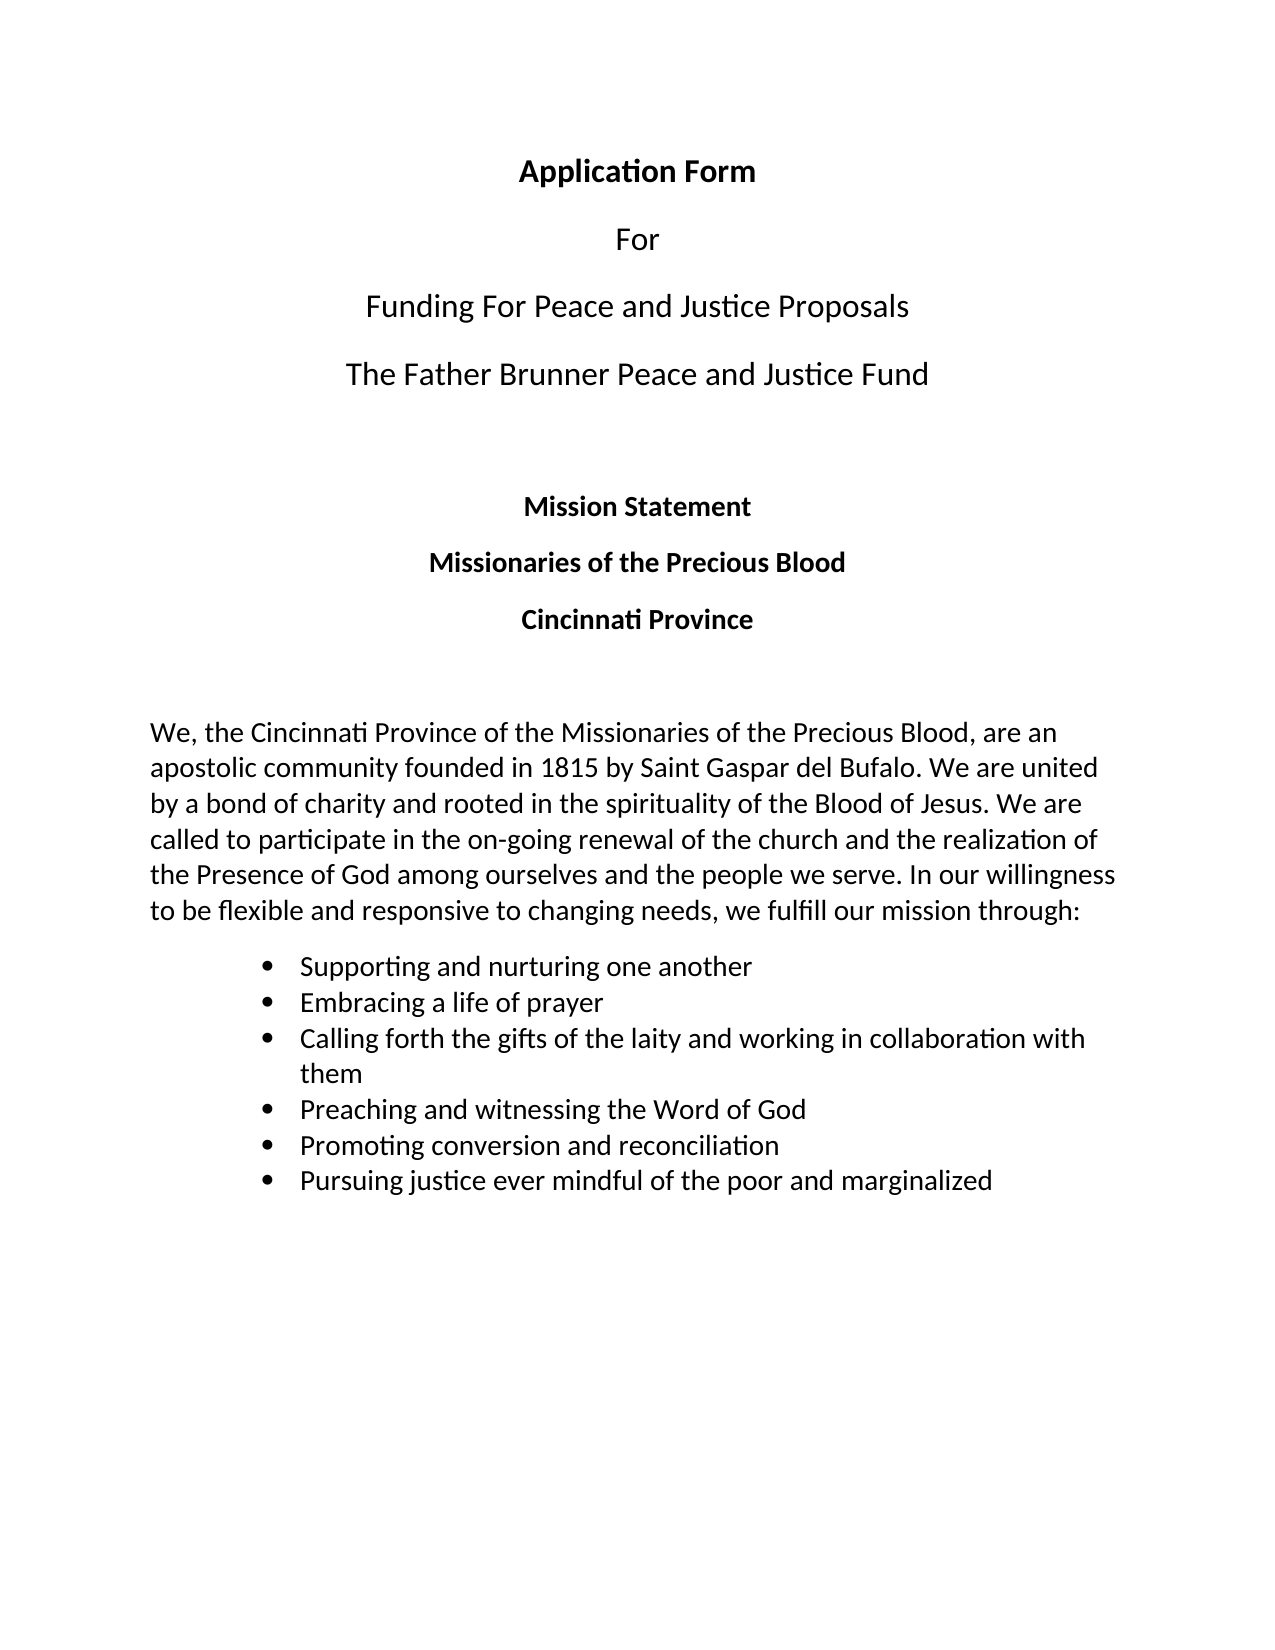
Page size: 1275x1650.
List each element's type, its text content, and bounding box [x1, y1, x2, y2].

text Missionaries of the Precious Blood [150, 544, 1125, 580]
text For [150, 218, 1125, 258]
text We, the Cincinnati Province of the Missionaries of the Precious Blood, are an apostolic community founded in 1815 by Saint Gaspar del Bufalo. We are united by a bond of charity and rooted in the spirituality of the Blood of Jesus. We are called to participate in the on-going renewal of the church and the realization of the Presence of God among ourselves and the people we serve. In our willingness to be flexible and responsive to changing needs, we fulfill our mission through: [150, 714, 1125, 928]
list Preaching and witnessing the Word of God [262, 1091, 1125, 1127]
list Supporting and nurturing one another [262, 948, 1125, 984]
list Promoting conversion and reconciliation [262, 1127, 1125, 1162]
list Embracing a life of prayer [262, 984, 1125, 1020]
text Statement [150, 488, 1125, 524]
text The Father Brunner Peace and Justice Fund [150, 353, 1125, 393]
list Calling forth the gifts of the laity and working in collaboration with them [262, 1020, 1125, 1091]
text Funding For Peace and Justice Proposals [150, 285, 1125, 326]
text Application Form [150, 150, 1125, 191]
list Pursuing justice ever mindful of the poor and marginalized [262, 1162, 1125, 1198]
